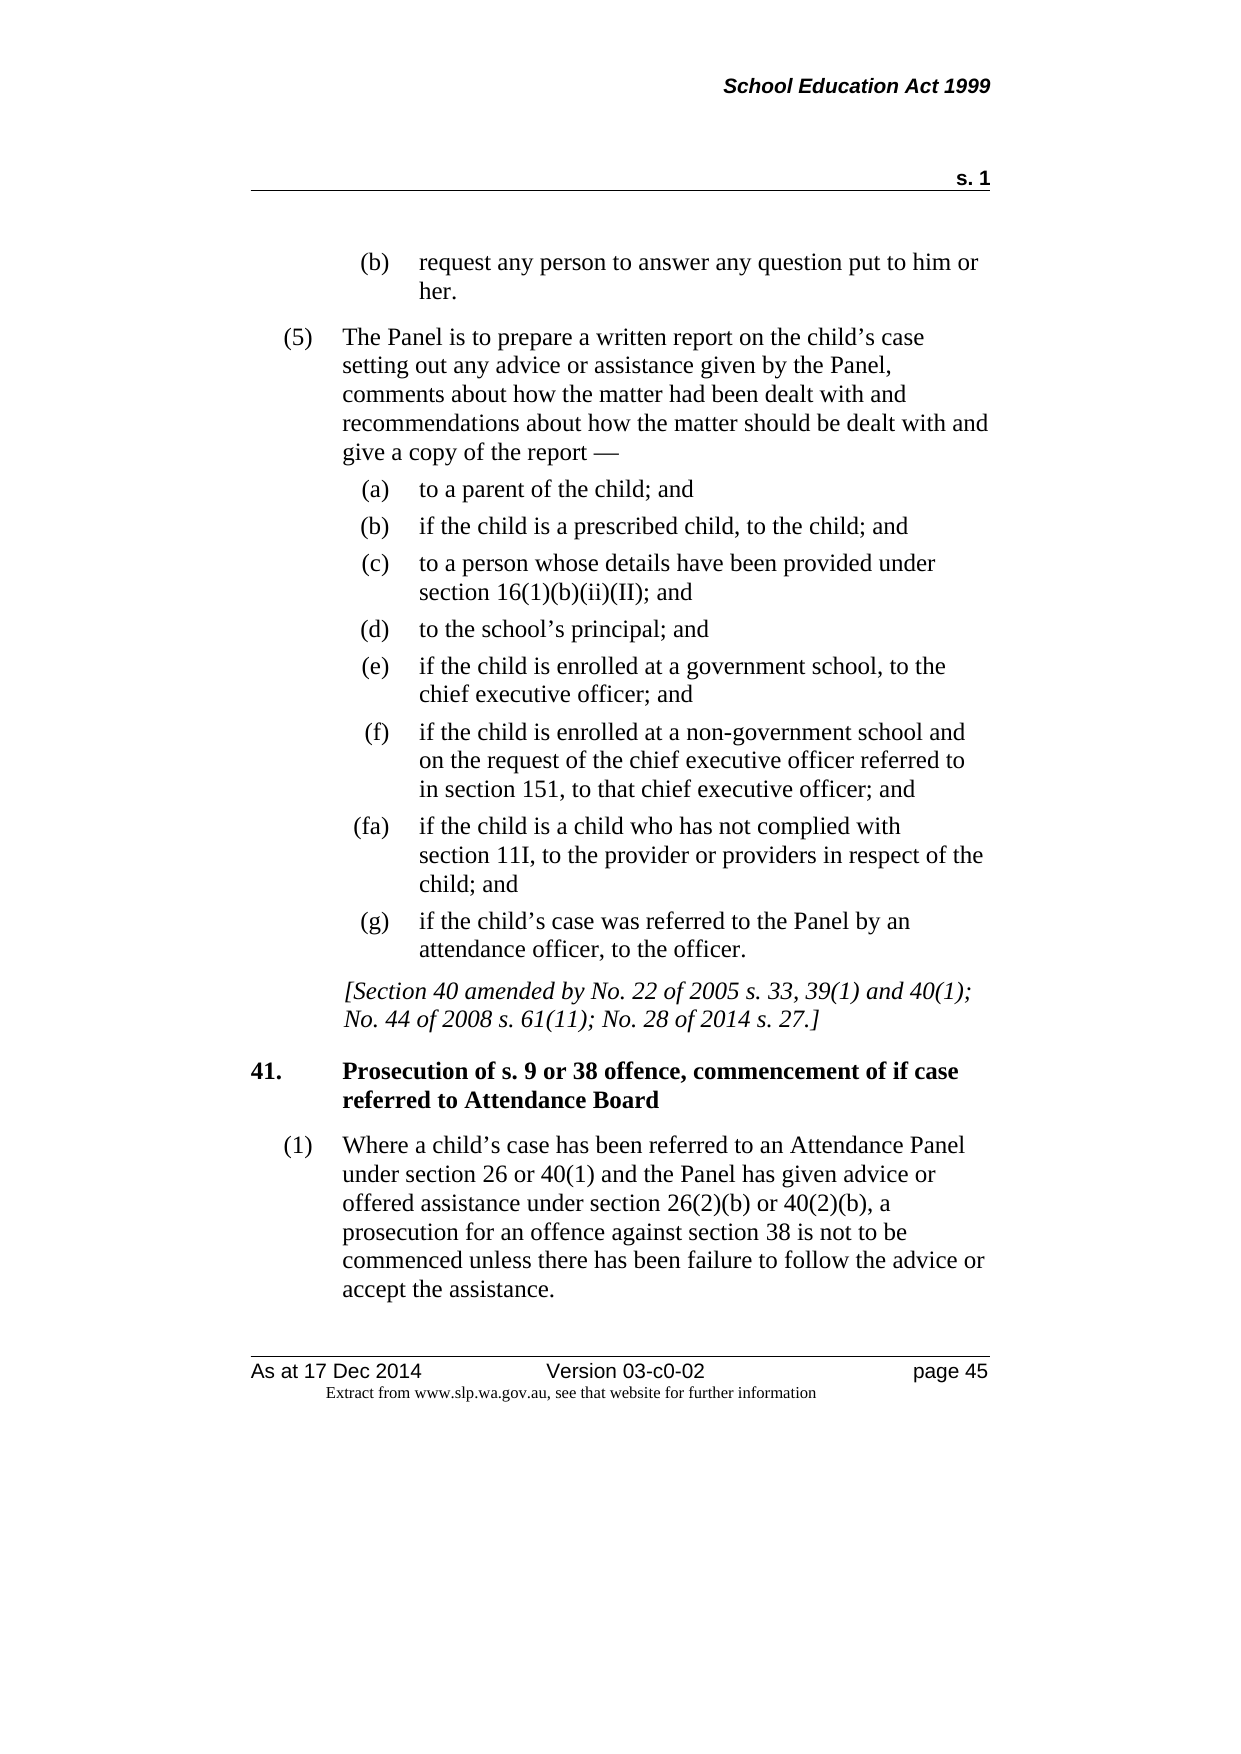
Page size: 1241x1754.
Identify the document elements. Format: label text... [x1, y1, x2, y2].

text (d) to the school’s principal; and [251, 614, 990, 642]
text (5) The Panel is to prepare a written report on the child’s case setting out any advice or assistance given by the Panel, comments about how the matter had been dealt with and recommendations about how the matter should be dealt with and give a copy of the report — [251, 322, 990, 465]
text (g) if the child’s case was referred to the Panel by an attendance officer, to the officer. [251, 906, 990, 963]
subtitle 41. Prosecution of s. 9 or 38 offence, commencement of if case referred to Attendance Board [251, 1056, 990, 1114]
text (fa) if the child is a child who has not complied with section 11I, to the provider or providers in respect of the child; and [251, 811, 990, 897]
text (b) if the child is a prescribed child, to the child; and [251, 511, 990, 539]
text (e) if the child is enrolled at a government school, to the chief executive officer; and [251, 651, 990, 708]
text (f) if the child is enrolled at a non-government school and on the request of the chief executive officer referred to in section 151, to that chief executive officer; and [251, 717, 990, 803]
text (a) to a parent of the child; and [251, 474, 990, 502]
text (1) Where a child’s case has been referred to an Attendance Panel under section 26 or 40(1) and the Panel has given advice or offered assistance under section 26(2)(b) or 40(2)(b), a prosecution for an offence against section 38 is not to be commenced unless there has been failure to follow the advice or accept the assistance. [251, 1130, 990, 1303]
text [Section 40 amended by No. 22 of 2005 s. 33, 39(1) and 40(1); No. 44 of 2008 s. 61(11); No. 28 of 2014 s. 27.] [251, 976, 990, 1033]
text (b) request any person to answer any question put to him or her. [251, 247, 990, 305]
text (c) to a person whose details have been provided under section 16(1)(b)(ii)(II); and [251, 548, 990, 605]
